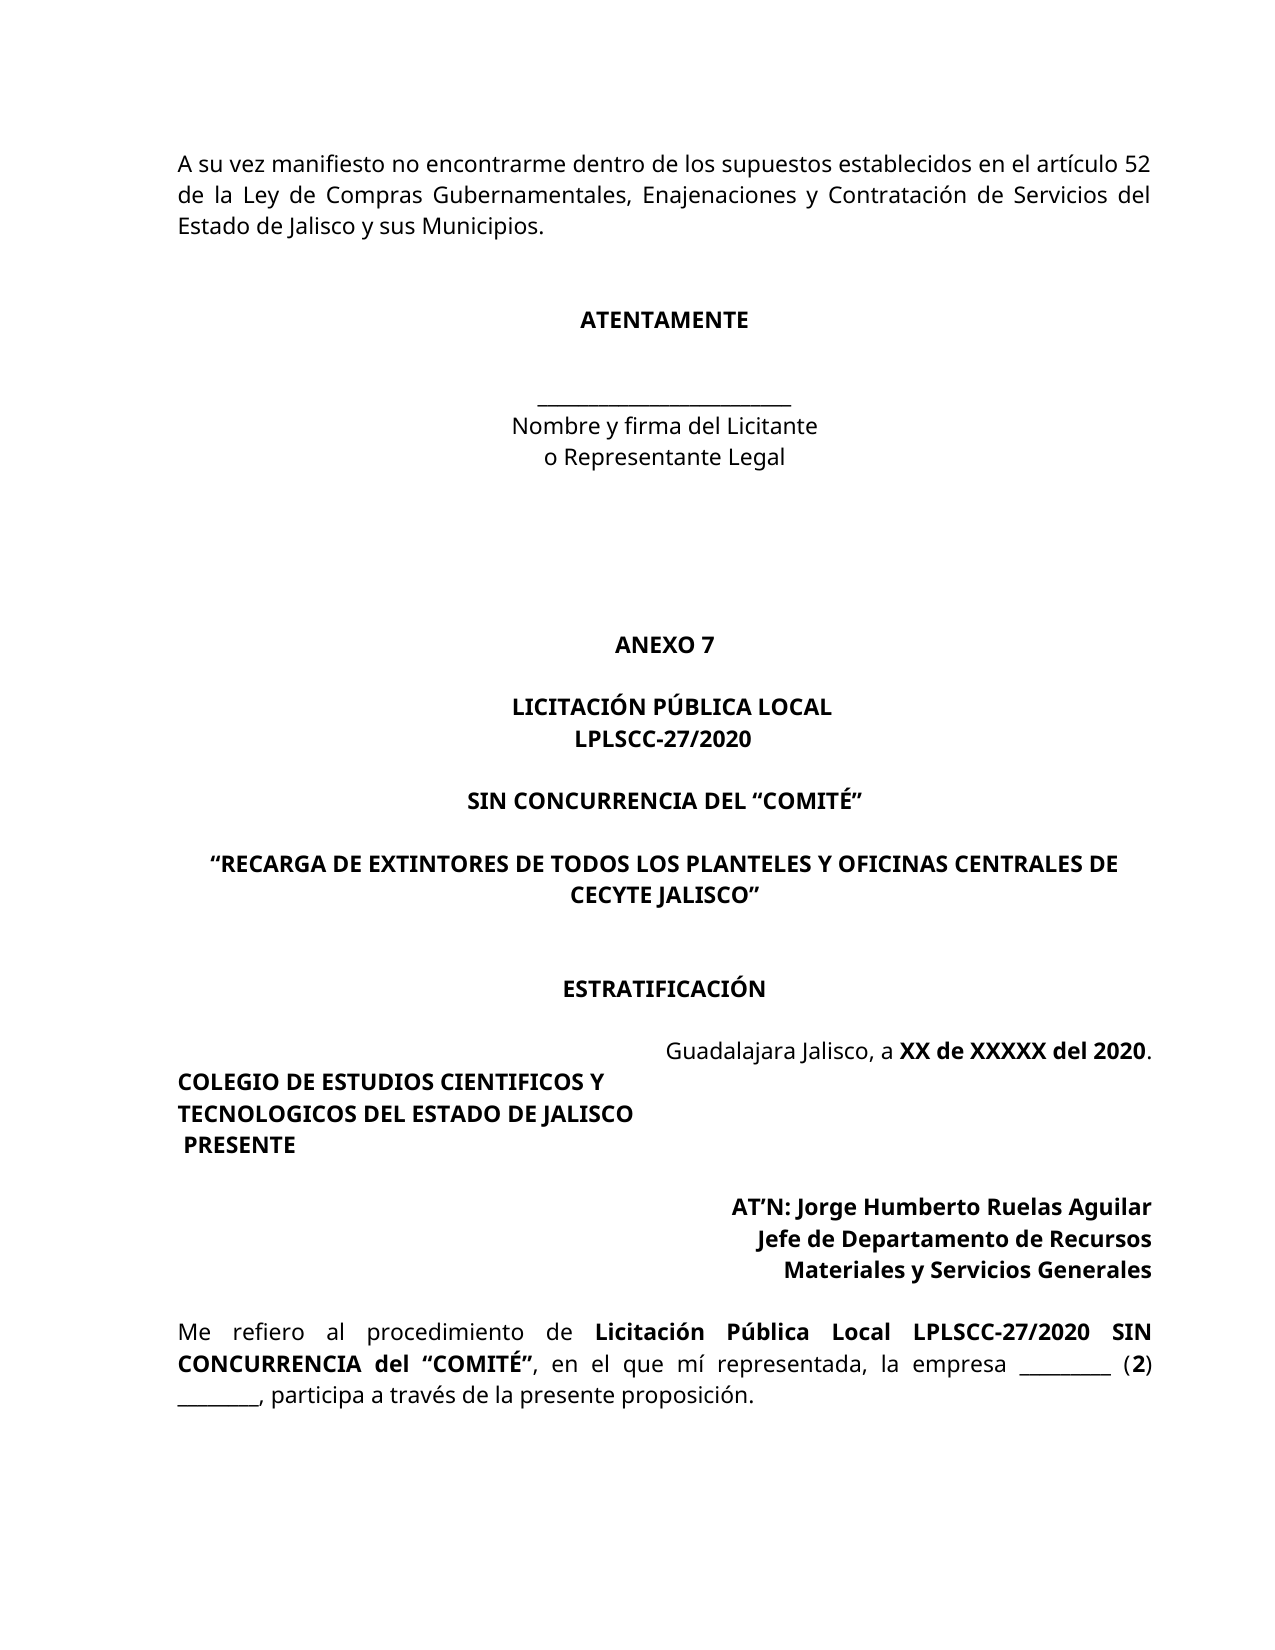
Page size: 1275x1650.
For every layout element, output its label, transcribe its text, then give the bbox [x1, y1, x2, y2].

text PRESENTE [177, 1129, 1167, 1160]
text SIN CONCURRENCIA DEL “COMITÉ” [177, 785, 1152, 816]
text “RECARGA DE EXTINTORES DE TODOS LOS PLANTELES Y OFICINAS CENTRALES DE CECYTE JALISCO” [177, 848, 1152, 910]
text Me refiero al procedimiento de Licitación Pública Local LPLSCC-27/2020 SIN CONCURRENCIA del “COMITÉ”, en el que mí representada, la empresa _________ (2) ________, participa a través de la presente proposición. [177, 1316, 1152, 1410]
text ESTRATIFICACIÓN [177, 973, 1152, 1004]
text o Representante Legal [177, 441, 1152, 473]
text _________________________ [177, 379, 1152, 410]
text LPLSCC-27/2020 [177, 723, 1167, 754]
text AT’N: Jorge Humberto Ruelas Aguilar [177, 1191, 1152, 1223]
text COLEGIO DE ESTUDIOS CIENTIFICOS Y [177, 1066, 1152, 1098]
text Materiales y Servicios Generales [177, 1254, 1152, 1285]
text Guadalajara Jalisco, a XX de XXXXX del 2020. [177, 1035, 1152, 1066]
text Nombre y firma del Licitante [177, 410, 1152, 441]
text A su vez manifiesto no encontrarme dentro de los supuestos establecidos en el artículo 52 de la Ley de Compras Gubernamentales, Enajenaciones y Contratación de Servicios del Estado de Jalisco y sus Municipios. [177, 148, 1152, 241]
text ANEXO 7 [177, 629, 1152, 660]
text ATENTAMENTE [177, 304, 1152, 335]
text TECNOLOGICOS DEL ESTADO DE JALISCO [177, 1098, 1152, 1129]
text Jefe de Departamento de Recursos [177, 1223, 1152, 1254]
text LICITACIÓN PÚBLICA LOCAL [177, 691, 1167, 723]
